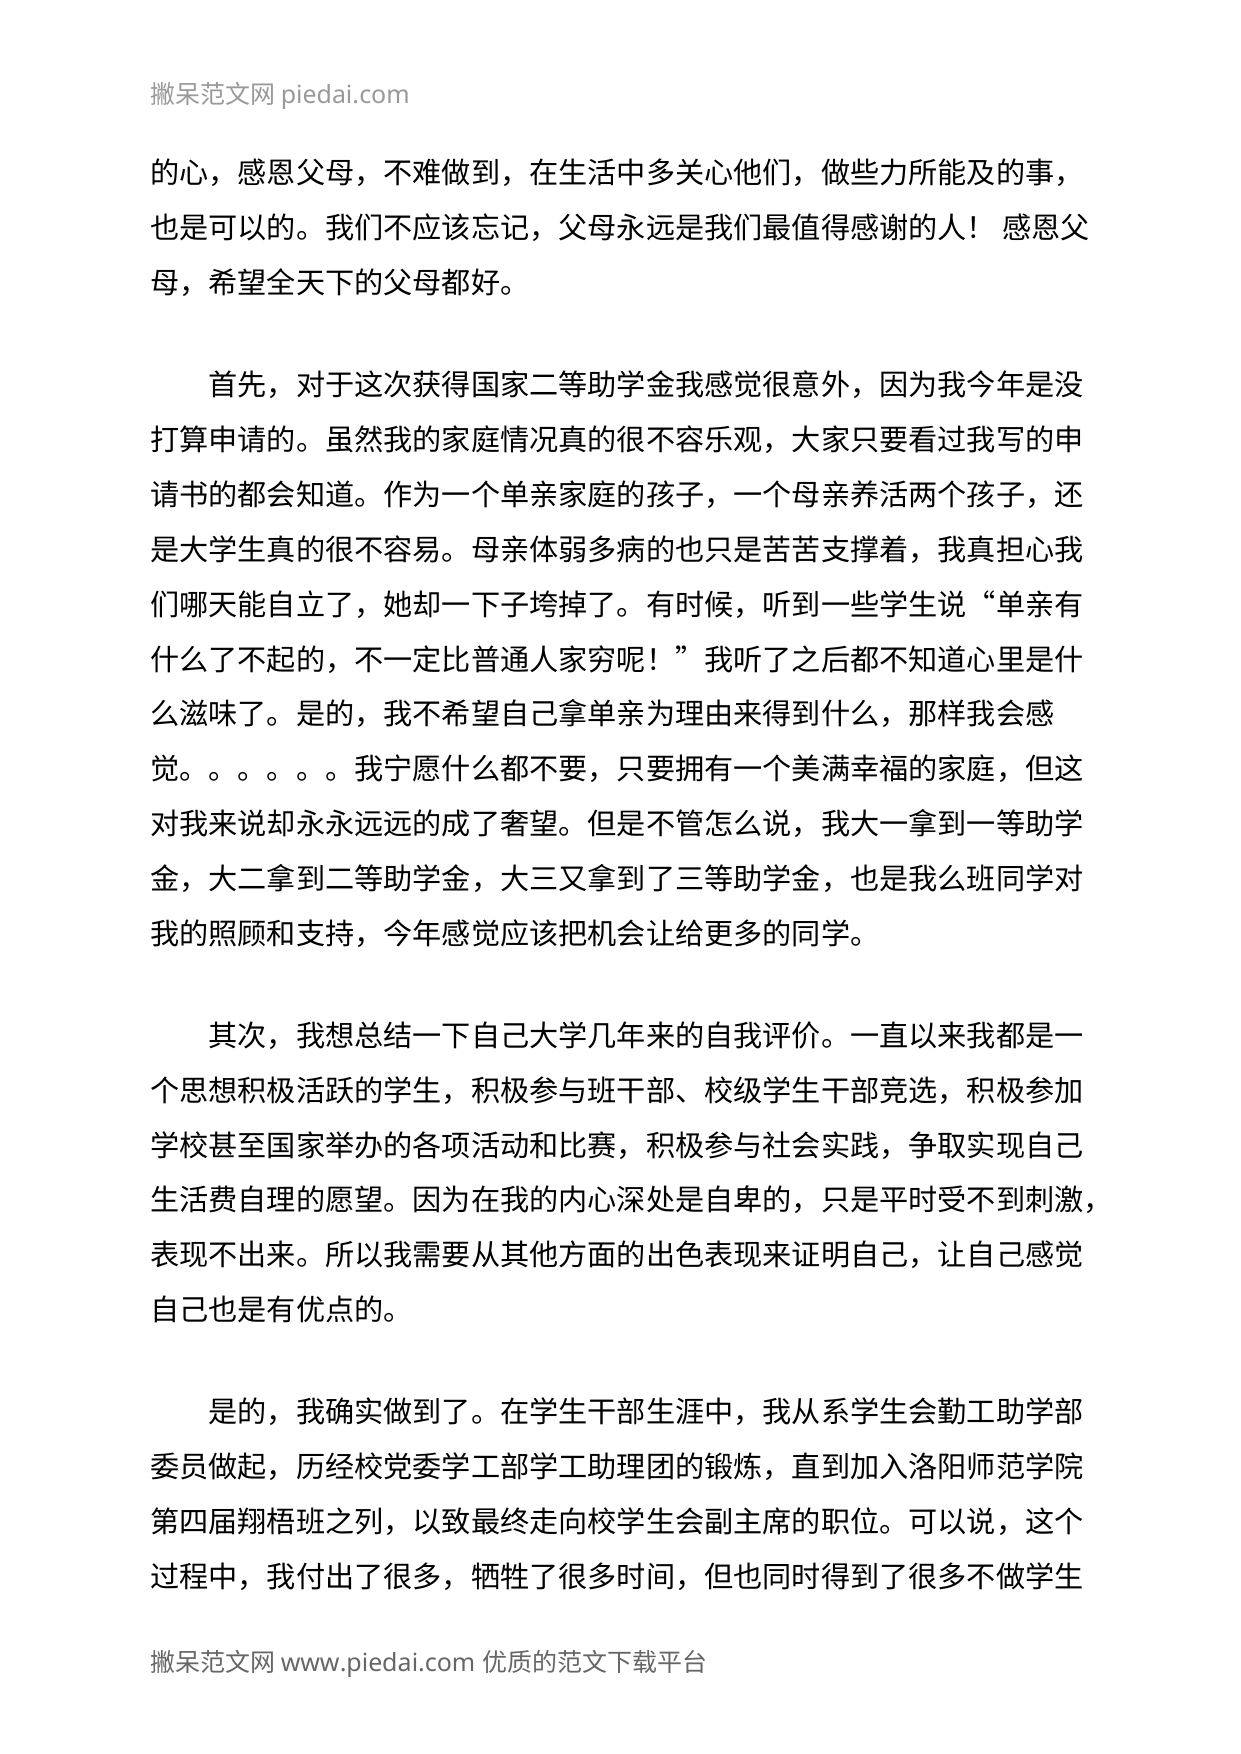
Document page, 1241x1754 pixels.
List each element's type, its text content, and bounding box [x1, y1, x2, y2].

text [150, 150, 1090, 302]
text 其次，我想总结一下自己大学几年来的自我评价。一直以来我都是一个思想积极活跃的学生，积极参与班干部、校级学生干部竞选，积极参加学校甚至国家举办的各项活动和比赛，积极参与社会实践，争取实现自己生活费自理的愿望。因为在我的内心深处是自卑的，只是平时受不到刺激，表现不出来。所以我需要从其他方面的出色表现来证明自己，让自己感觉自己也是有优点的。 [150, 1012, 1090, 1329]
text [150, 1388, 1090, 1596]
text 首先，对于这次获得国家二等助学金我感觉很意外，因为我今年是没打算申请的。虽然我的家庭情况真的很不容乐观，大家只要看过我写的申请书的都会知道。作为一个单亲家庭的孩子，一个母亲养活两个孩子，还是大学生真的很不容易。母亲体弱多病的也只是苦苦支撑着，我真担心我们哪天能自立了，她却一下子垮掉了。有时候，听到一些学生说“单亲有什么了不起的，不一定比普通人家穷呢！”我听了之后都不知道心里是什么滋味了。是的，我不希望自己拿单亲为理由来得到什么，那样我会感觉。。。。。。我宁愿什么都不要，只要拥有一个美满幸福的家庭，但这对我来说却永永远远的成了奢望。但是不管怎么说，我大一拿到一等助学金，大二拿到二等助学金，大三又拿到了三等助学金，也是我么班同学对我的照顾和支持，今年感觉应该把机会让给更多的同学。 [150, 362, 1090, 953]
